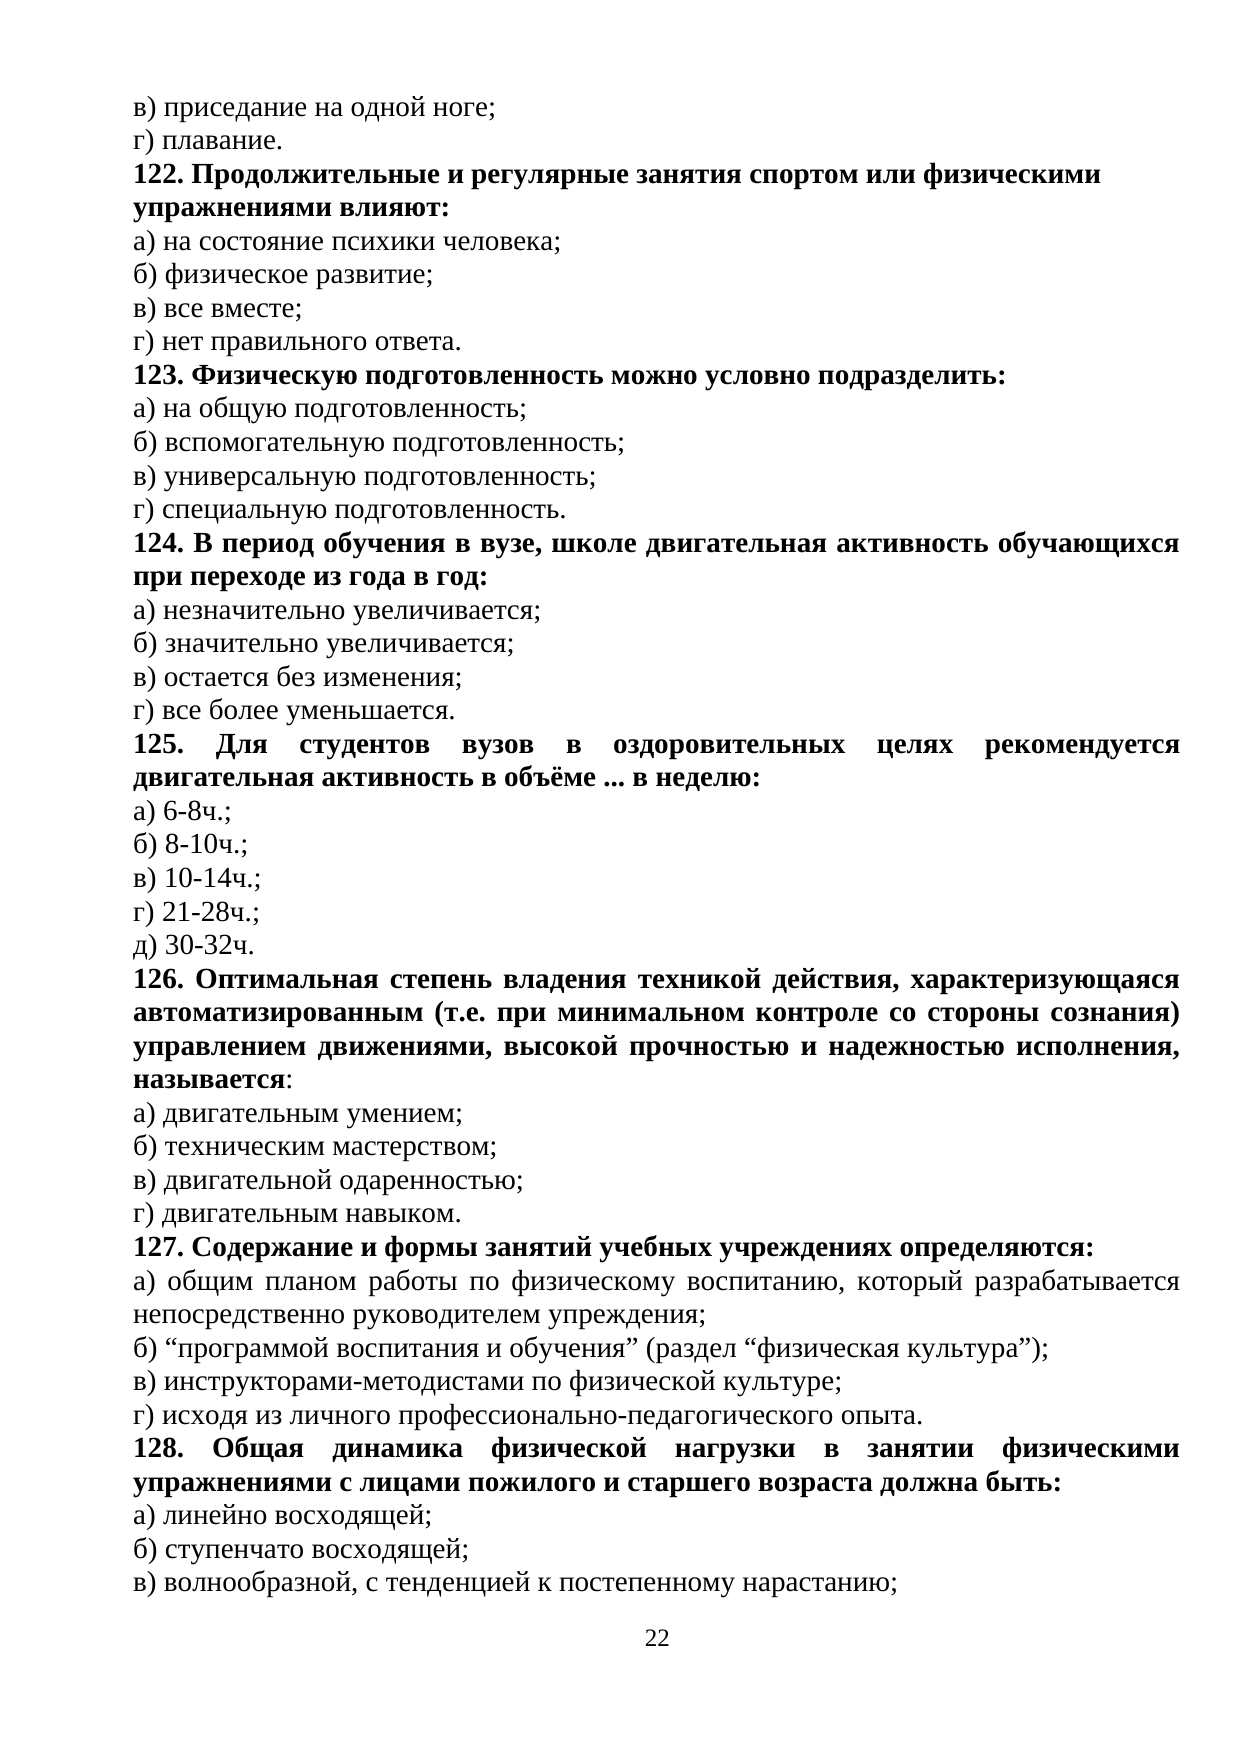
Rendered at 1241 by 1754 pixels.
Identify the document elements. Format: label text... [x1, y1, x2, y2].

text в) все вместе; [133, 290, 1181, 323]
text в) 10-14ч.; [133, 860, 1181, 894]
text а) на состояние психики человека; [133, 223, 1181, 256]
text б) вспомогательную подготовленность; [133, 424, 1181, 458]
text 125. Для студентов вузов в оздоровительных целях рекомендуется двигательная активность в объёме ... в неделю: [133, 726, 1181, 793]
text г) все более уменьшается. [133, 692, 1181, 726]
text б) физическое развитие; [133, 256, 1181, 290]
text в) волнообразной, с тенденцией к постепенному нарастанию; [133, 1564, 1181, 1598]
text в) остается без изменения; [133, 659, 1181, 692]
text г) двигательным навыком. [133, 1196, 1181, 1229]
text г) 21-28ч.; [133, 894, 1181, 927]
text б) 8-10ч.; [133, 827, 1181, 860]
text 126. Оптимальная степень владения техникой действия, характеризующаяся автоматизированным (т.е. при минимальном контроле со стороны сознания) управлением движениями, высокой прочностью и надежностью исполнения, называется: [133, 961, 1181, 1095]
text в) двигательной одаренностью; [133, 1162, 1181, 1196]
text в) инструкторами-методистами по физической культуре; [133, 1363, 1181, 1397]
text а) на общую подготовленность; [133, 391, 1181, 424]
text 124. В период обучения в вузе, школе двигательная активность обучающихся при переходе из года в год: [133, 525, 1181, 592]
text б) значительно увеличивается; [133, 625, 1181, 659]
text а) незначительно увеличивается; [133, 592, 1181, 625]
text а) линейно восходящей; [133, 1497, 1181, 1531]
text 128. Общая динамика физической нагрузки в занятии физическими упражнениями с лицами пожилого и старшего возраста должна быть: [133, 1430, 1181, 1497]
text а) двигательным умением; [133, 1095, 1181, 1128]
text 123. Физическую подготовленность можно условно подразделить: [133, 357, 1181, 391]
text б) техническим мастерством; [133, 1128, 1181, 1162]
text г) нет правильного ответа. [133, 323, 1181, 357]
text 127. Содержание и формы занятий учебных учреждениях определяются: [133, 1229, 1181, 1263]
text г) плавание. [133, 122, 1181, 156]
text г) исходя из личного профессионально-педагогического опыта. [133, 1397, 1181, 1430]
text в) приседание на одной ноге; [133, 89, 1181, 122]
text г) специальную подготовленность. [133, 491, 1181, 525]
text д) 30-32ч. [133, 927, 1181, 961]
text 122. Продолжительные и регулярные занятия спортом или физическими упражнениями влияют: [133, 156, 1181, 223]
text в) универсальную подготовленность; [133, 458, 1181, 491]
text а) 6-8ч.; [133, 793, 1181, 827]
text б) ступенчато восходящей; [133, 1531, 1181, 1564]
text а) общим планом работы по физическому воспитанию, который разрабатывается непосредственно руководителем упреждения; [133, 1263, 1181, 1330]
text б) “программой воспитания и обучения” (раздел “физическая культура”); [133, 1330, 1181, 1363]
